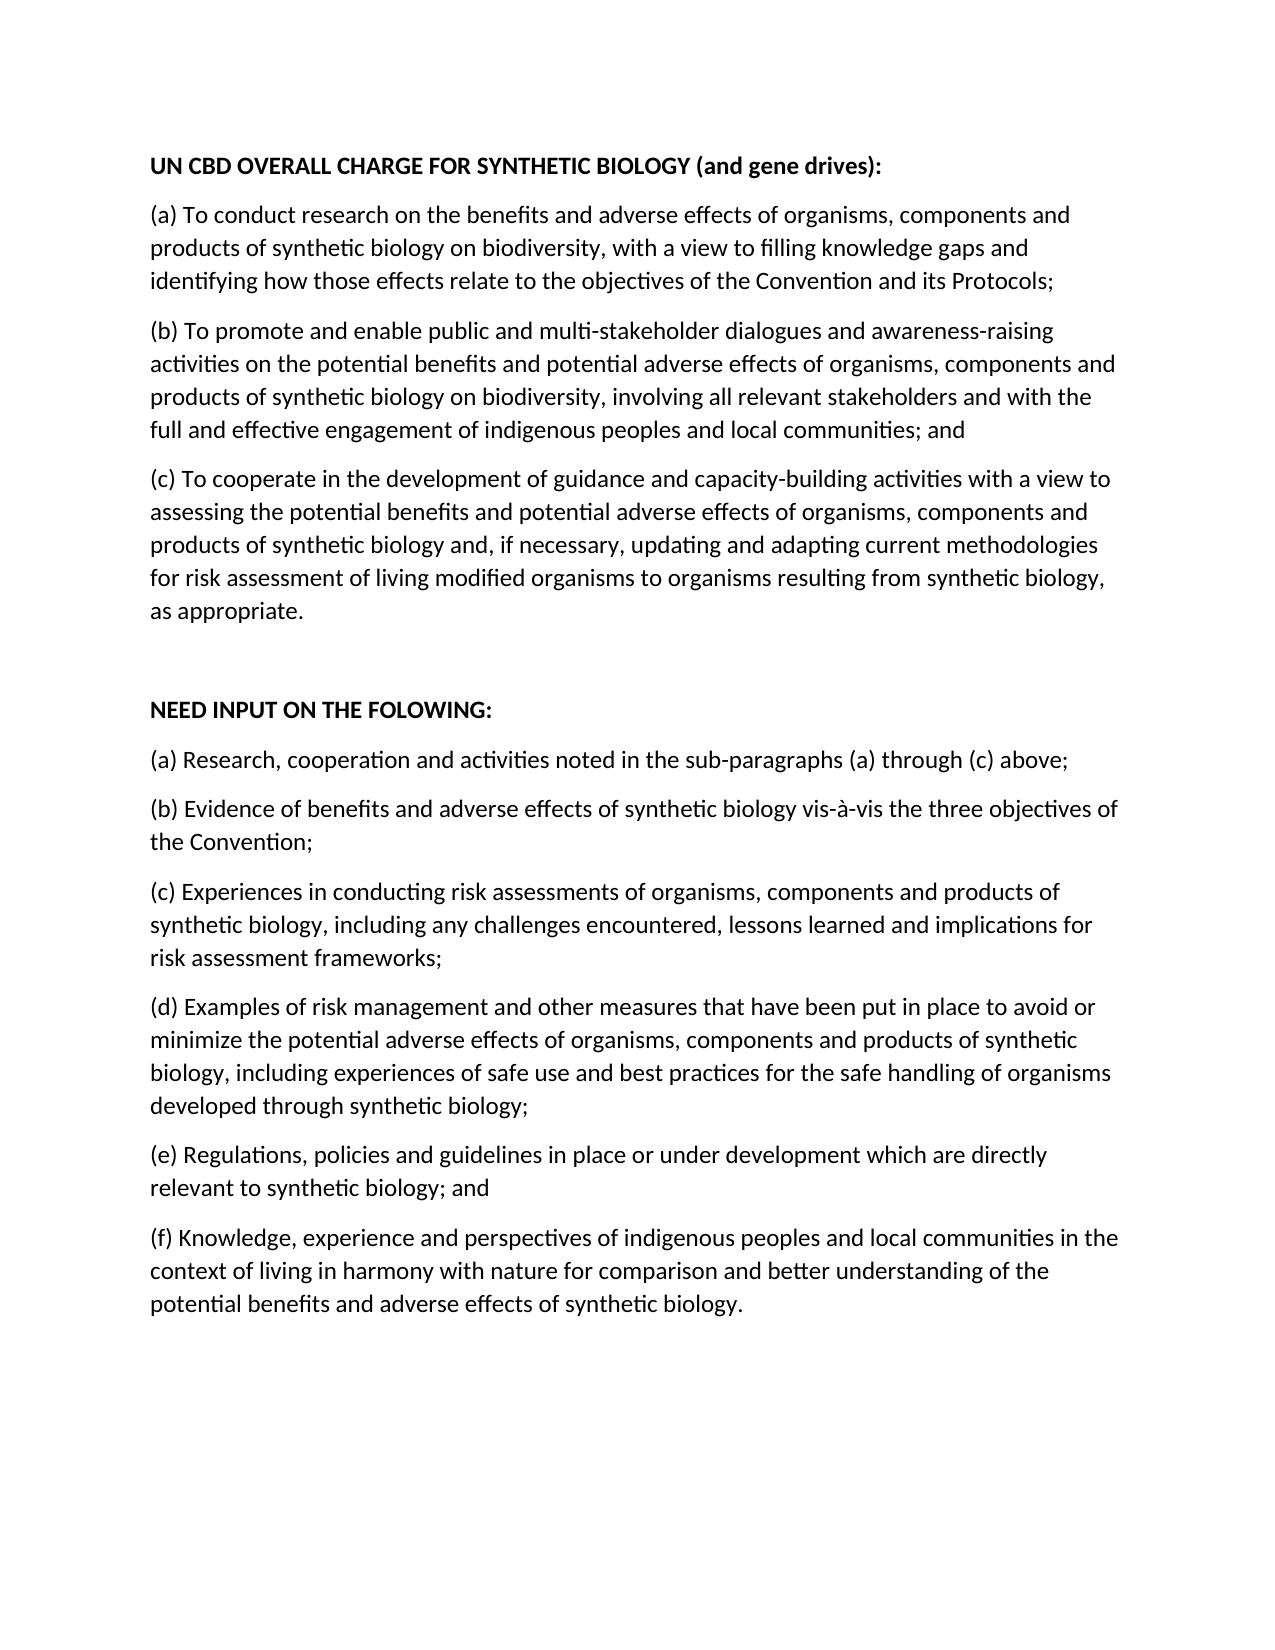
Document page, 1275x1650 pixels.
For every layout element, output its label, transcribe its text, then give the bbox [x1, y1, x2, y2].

text (c) To cooperate in the development of guidance and capacity-building activities with a view to assessing the potential benefits and potential adverse effects of organisms, components and products of synthetic biology and, if necessary, updating and adapting current methodologies for risk assessment of living modified organisms to organisms resulting from synthetic biology, as appropriate. [150, 463, 1125, 626]
text (d) Examples of risk management and other measures that have been put in place to avoid or minimize the potential adverse effects of organisms, components and products of synthetic biology, including experiences of safe use and best practices for the safe handling of organisms developed through synthetic biology; [150, 991, 1125, 1121]
text (a) To conduct research on the benefits and adverse effects of organisms, components and products of synthetic biology on biodiversity, with a view to filling knowledge gaps and identifying how those effects relate to the objectives of the Convention and its Protocols; [150, 199, 1125, 296]
text (e) Regulations, policies and guidelines in place or under development which are directly relevant to synthetic biology; and [150, 1139, 1125, 1203]
text UN CBD OVERALL CHARGE FOR SYNTHETIC BIOLOGY (and gene drives): [150, 150, 1125, 181]
text NEED INPUT ON THE FOLOWING: [150, 694, 1125, 725]
text (a) Research, cooperation and activities noted in the sub-paragraphs (a) through (c) above; [150, 744, 1125, 774]
text (c) Experiences in conducting risk assessments of organisms, components and products of synthetic biology, including any challenges encountered, lessons learned and implications for risk assessment frameworks; [150, 876, 1125, 972]
text (b) Evidence of benefits and adverse effects of synthetic biology vis-à-vis the three objectives of the Convention; [150, 793, 1125, 857]
text (b) To promote and enable public and multi-stakeholder dialogues and awareness-raising activities on the potential benefits and potential adverse effects of organisms, components and products of synthetic biology on biodiversity, involving all relevant stakeholders and with the full and effective engagement of indigenous peoples and local communities; and [150, 315, 1125, 444]
text (f) Knowledge, experience and perspectives of indigenous peoples and local communities in the context of living in harmony with nature for comparison and better understanding of the potential benefits and adverse effects of synthetic biology. [150, 1222, 1125, 1318]
